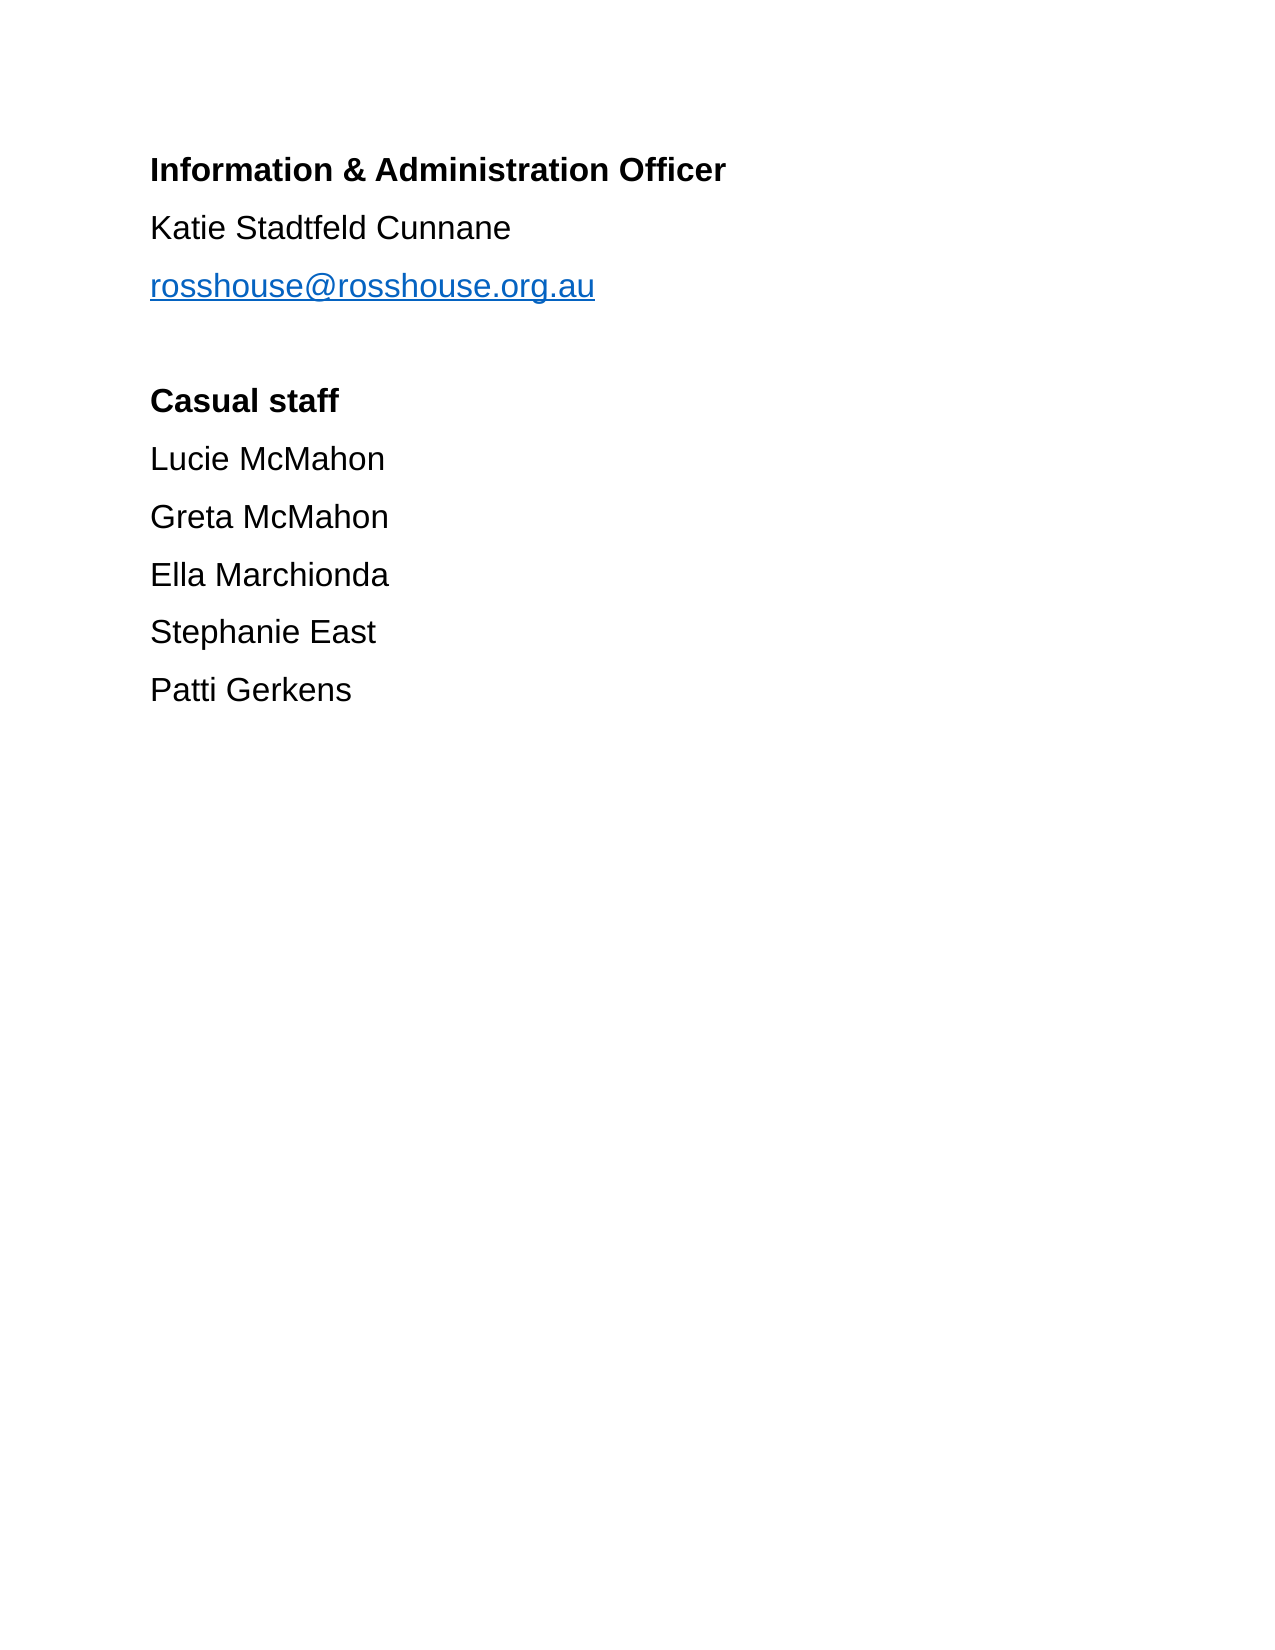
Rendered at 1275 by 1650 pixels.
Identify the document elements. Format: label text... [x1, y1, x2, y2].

text rosshouse@rosshouse.org.au [150, 266, 1125, 304]
text Ella Marchionda [150, 555, 1125, 593]
text Katie Stadtfeld Cunnane [150, 208, 1125, 246]
text Information & Administration Officer [150, 150, 1125, 188]
text Greta McMahon [150, 497, 1125, 535]
text Patti Gerkens [150, 670, 1125, 709]
text Casual staff [150, 381, 1125, 420]
text Lucie McMahon [150, 439, 1125, 477]
text Stephanie East [150, 612, 1125, 651]
